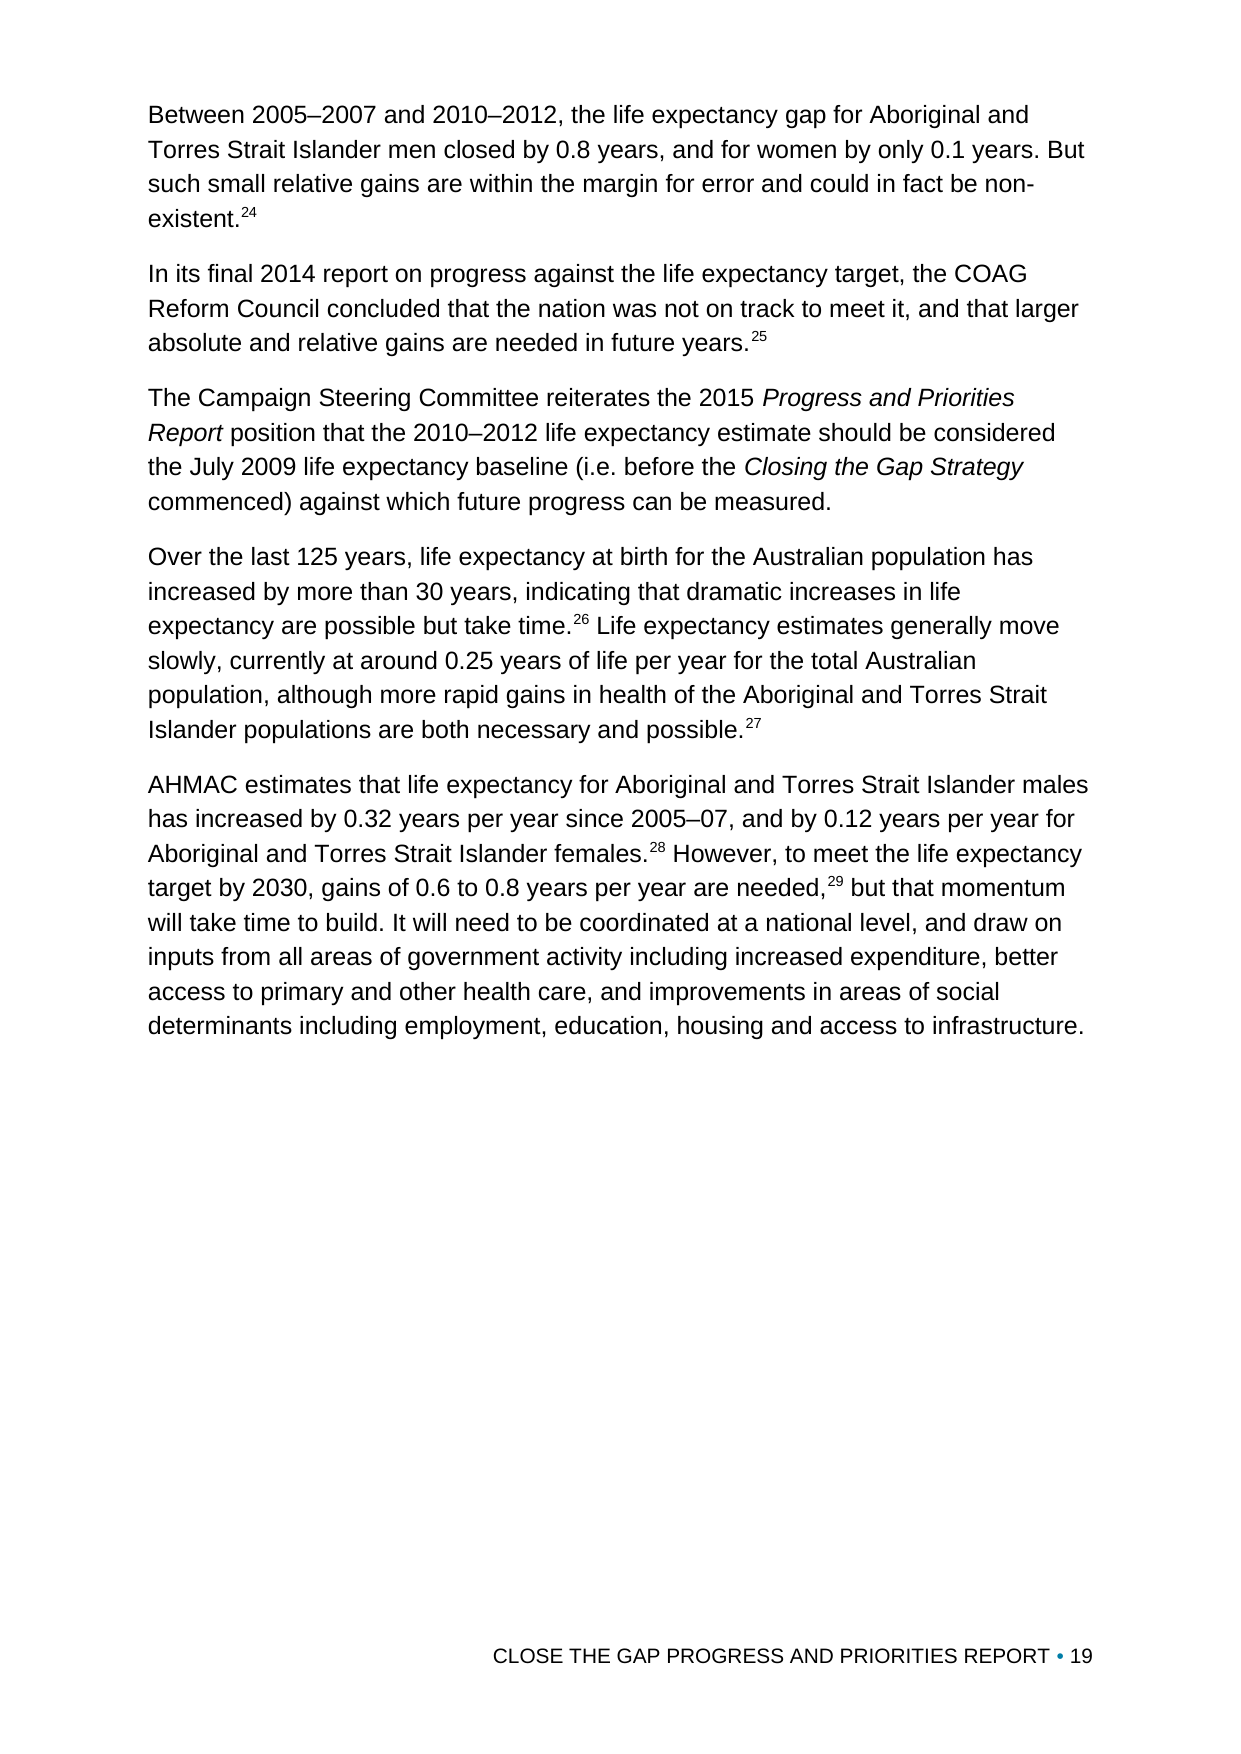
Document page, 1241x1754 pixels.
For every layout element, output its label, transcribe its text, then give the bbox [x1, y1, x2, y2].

text In its final 2014 report on progress against the life expectancy target, the COAG Reform Council concluded that the nation was not on track to meet it, and that larger absolute and relative gains are needed in future years. [148, 259, 1092, 357]
text Over the last 125 years, life expectancy at birth for the Australian population has increased by more than 30 years, indicating that dramatic increases in life expectancy are possible but take time. Life expectancy estimates generally move slowly, currently at around 0.25 years of life per year for the total Australian population, although more rapid gains in health of the Aboriginal and Torres Strait Islander populations are both necessary and possible. [148, 542, 1092, 743]
text The Campaign Steering Committee reiterates the 2015 Progress and Priorities Report position that the 2010–2012 life expectancy estimate should be considered the July 2009 life expectancy baseline (i.e. before the Closing the Gap Strategy commenced) against which future progress can be measured. [148, 383, 1092, 516]
text AHMAC estimates that life expectancy for Aboriginal and Torres Strait Islander males has increased by 0.32 years per year since 2005–07, and by 0.12 years per year for Aboriginal and Torres Strait Islander females. However, to meet the life expectancy target by 2030, gains of 0.6 to 0.8 years per year are needed, but that momentum will take time to build. It will need to be coordinated at a national level, and draw on inputs from all areas of government activity including increased expenditure, better access to primary and other health care, and improvements in areas of social determinants including employment, education, housing and access to infrastructure. [148, 770, 1092, 1040]
text Between 2005–2007 and 2010–2012, the life expectancy gap for Aboriginal and Torres Strait Islander men closed by 0.8 years, and for women by only 0.1 years. But such small relative gains are within the margin for error and could in fact be non-existent. [148, 100, 1092, 233]
